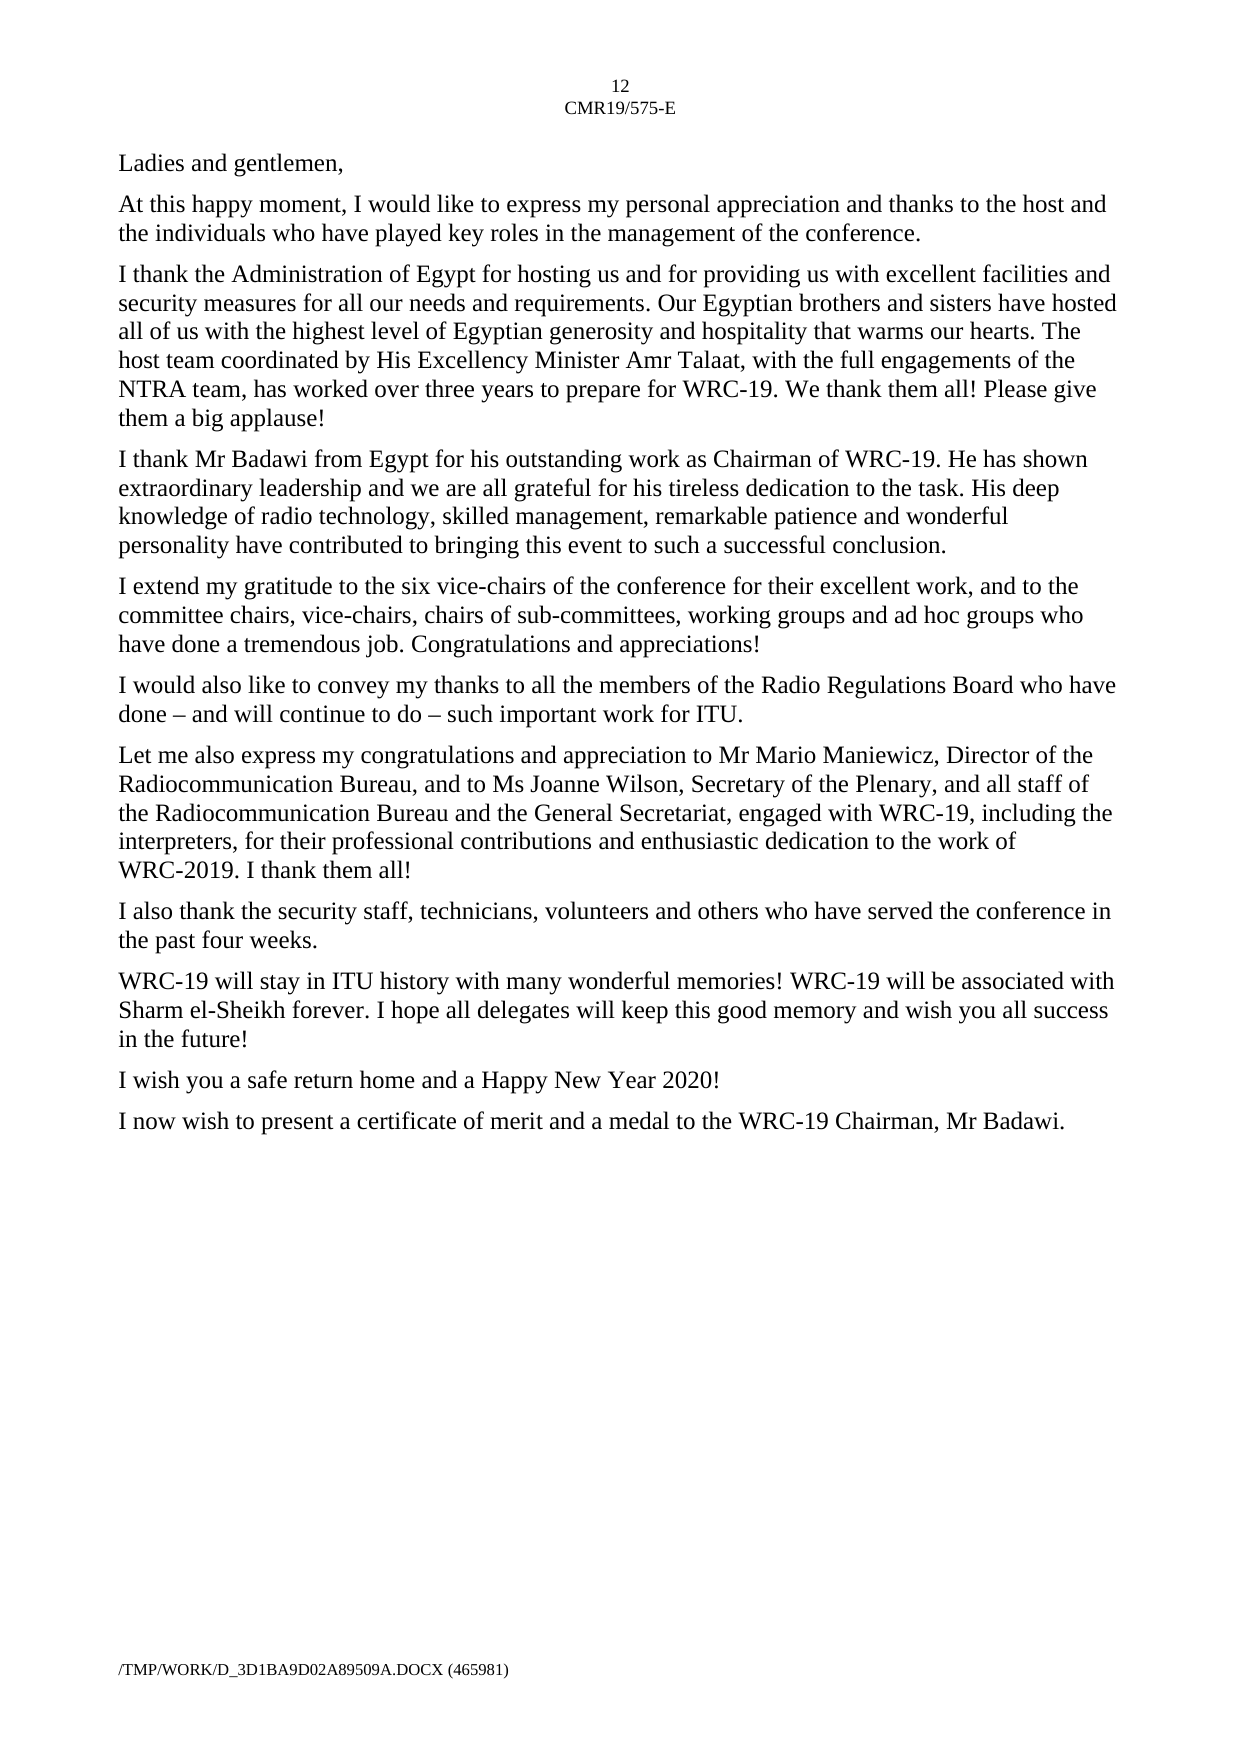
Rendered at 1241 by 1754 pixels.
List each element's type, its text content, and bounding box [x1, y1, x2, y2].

text I wish you a safe return home and a Happy New Year 2020! [118, 1065, 1122, 1094]
text I now wish to present a certificate of merit and a medal to the WRC-19 Chairman, Mr Badawi. [118, 1106, 1122, 1135]
text WRC-19 will stay in ITU history with many wonderful memories! WRC-19 will be associated with Sharm el-Sheikh forever. I hope all delegates will keep this good memory and wish you all success in the future! [118, 966, 1122, 1053]
text I also thank the security staff, technicians, volunteers and others who have served the conference in the past four weeks. [118, 896, 1122, 954]
text I thank Mr Badawi from Egypt for his outstanding work as Chairman of WRC-19. He has shown extraordinary leadership and we are all grateful for his tireless dedication to the task. His deep knowledge of radio technology, skilled management, remarkable patience and wonderful personality have contributed to bringing this event to such a successful conclusion. [118, 444, 1122, 559]
text Ladies and gentlemen, [118, 148, 1122, 176]
text I would also like to convey my thanks to all the members of the Radio Regulations Board who have done – and will continue to do – such important work for ITU. [118, 670, 1122, 728]
text I thank the Administration of Egypt for hosting us and for providing us with excellent facilities and security measures for all our needs and requirements. Our Egyptian brothers and sisters have hosted all of us with the highest level of Egyptian generosity and hospitality that warms our hearts. The host team coordinated by His Excellency Minister Amr Talaat, with the full engagements of the NTRA team, has worked over three years to prepare for WRC-19. We thank them all! Please give them a big applause! [118, 259, 1122, 431]
text Let me also express my congratulations and appreciation to Mr Mario Maniewicz, Director of the Radiocommunication Bureau, and to Ms Joanne Wilson, Secretary of the Plenary, and all staff of the Radiocommunication Bureau and the General Secretariat, engaged with WRC-19, including the interpreters, for their professional contributions and enthusiastic dedication to the work of WRC-2019. I thank them all! [118, 740, 1122, 884]
text I extend my gratitude to the six vice-chairs of the conference for their excellent work, and to the committee chairs, vice-chairs, chairs of sub-committees, working groups and ad hoc groups who have done a tremendous job. Congratulations and appreciations! [118, 571, 1122, 658]
text At this happy moment, I would like to express my personal appreciation and thanks to the host and the individuals who have played key roles in the management of the conference. [118, 189, 1122, 246]
